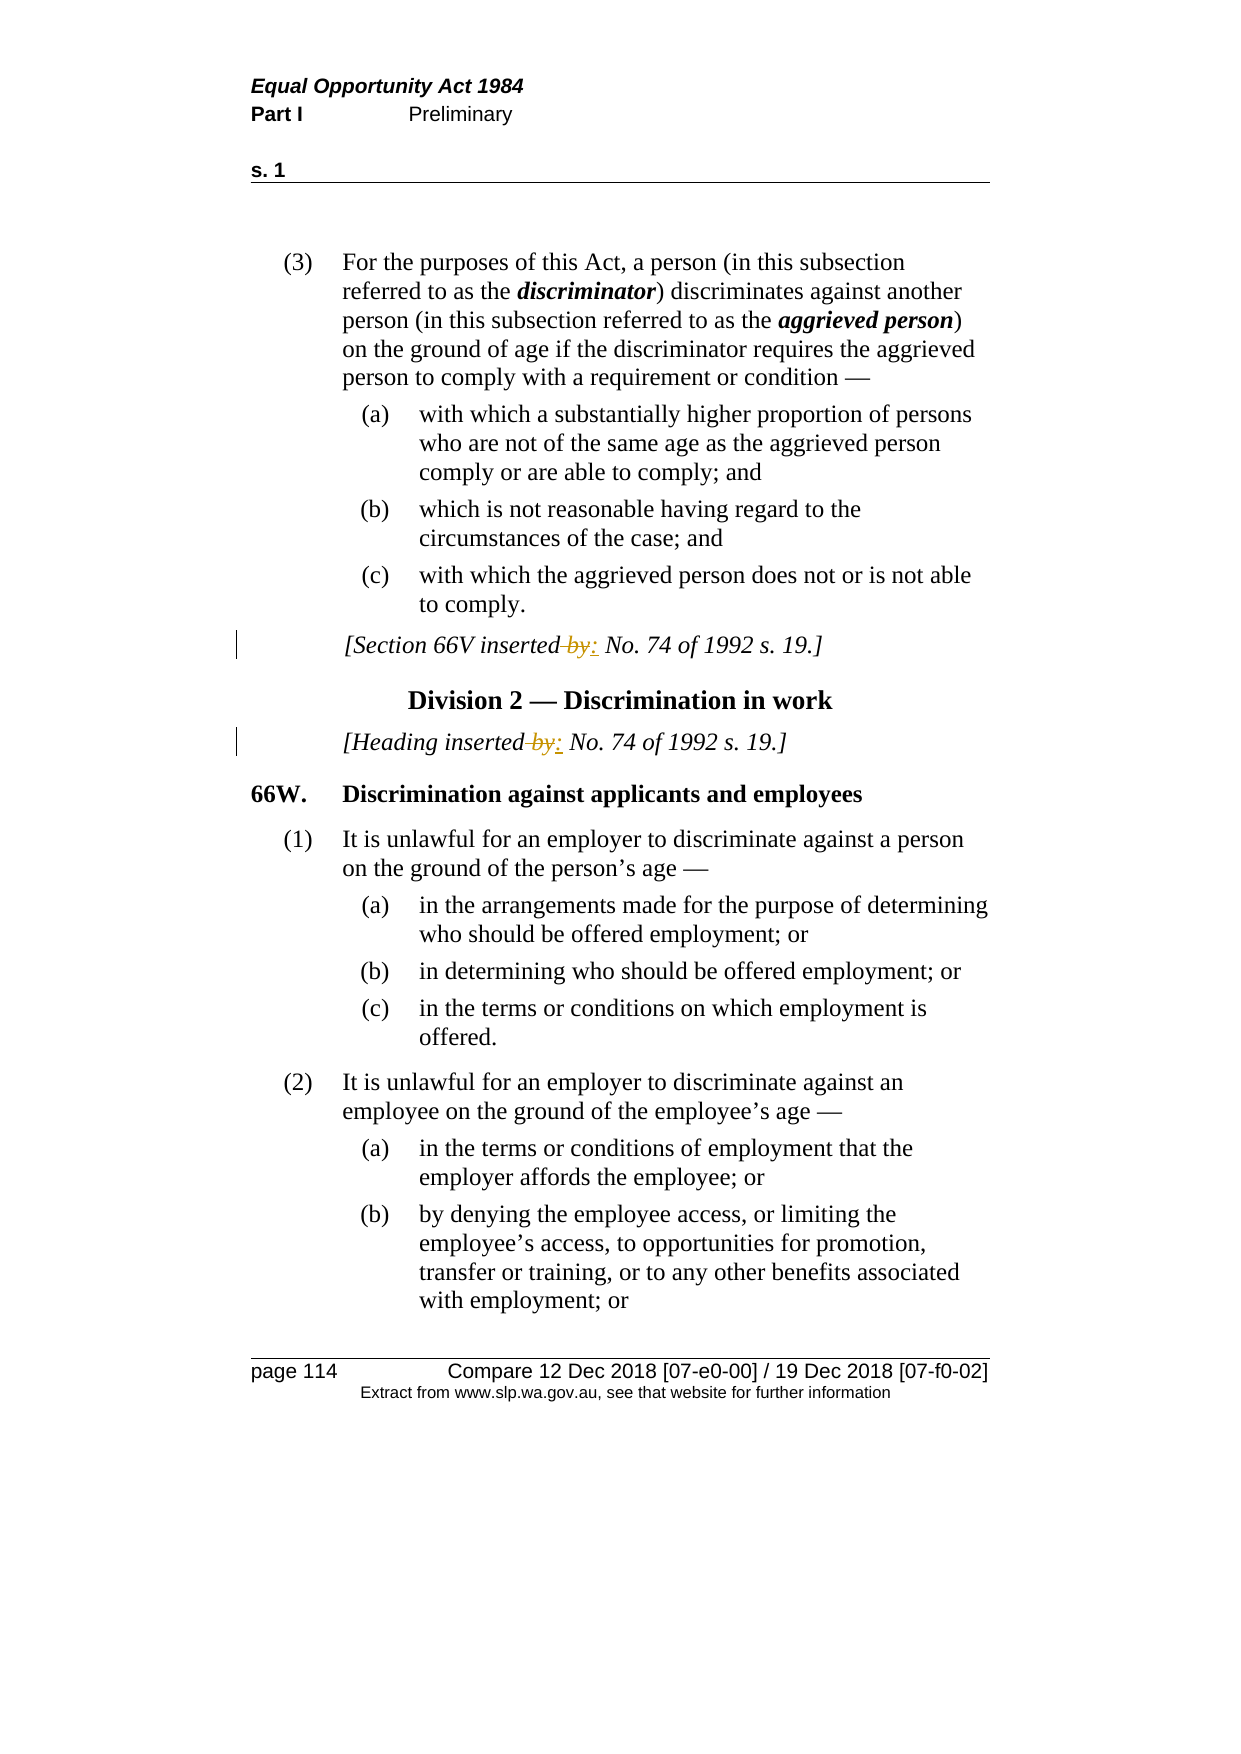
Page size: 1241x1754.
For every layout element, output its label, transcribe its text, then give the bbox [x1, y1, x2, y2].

subtitle Division 2 — Discrimination in work [251, 684, 990, 715]
text (a) with which a substantially higher proportion of persons who are not of the same age as the aggrieved person comply or are able to comply; and [251, 399, 990, 486]
text (1) It is unlawful for an employer to discriminate against a person on the ground of the person’s age — [251, 824, 990, 882]
text (a) in the terms or conditions of employment that the employer affords the employee; or [251, 1133, 990, 1191]
text [Section 66V inserted No. 74 of 1992 s. 19.] [251, 630, 990, 659]
subtitle [Heading inserted No. 74 of 1992 s. 19.] [252, 727, 990, 756]
text (c) with which the aggrieved person does not or is not able to comply. [251, 560, 990, 617]
text (3) For the purposes of this Act, a person (in this subsection referred to as the discriminator) discriminates against another person (in this subsection referred to as the aggrieved person) on the ground of age if the discriminator requires the aggrieved person to comply with a requirement or condition — [251, 247, 990, 391]
text (b) by denying the employee access, or limiting the employee’s access, to opportunities for promotion, transfer or training, or to any other benefits associated with employment; or [251, 1199, 990, 1314]
text (b) in determining who should be offered employment; or [251, 956, 990, 985]
text (b) which is not reasonable having regard to the circumstances of the case; and [251, 494, 990, 552]
text (a) in the arrangements made for the purpose of determining who should be offered employment; or [251, 890, 990, 948]
text (2) It is unlawful for an employer to discriminate against an employee on the ground of the employee’s age — [251, 1067, 990, 1125]
subtitle 66W. Discrimination against applicants and employees [251, 779, 990, 808]
text (c) in the terms or conditions on which employment is offered. [251, 993, 990, 1051]
